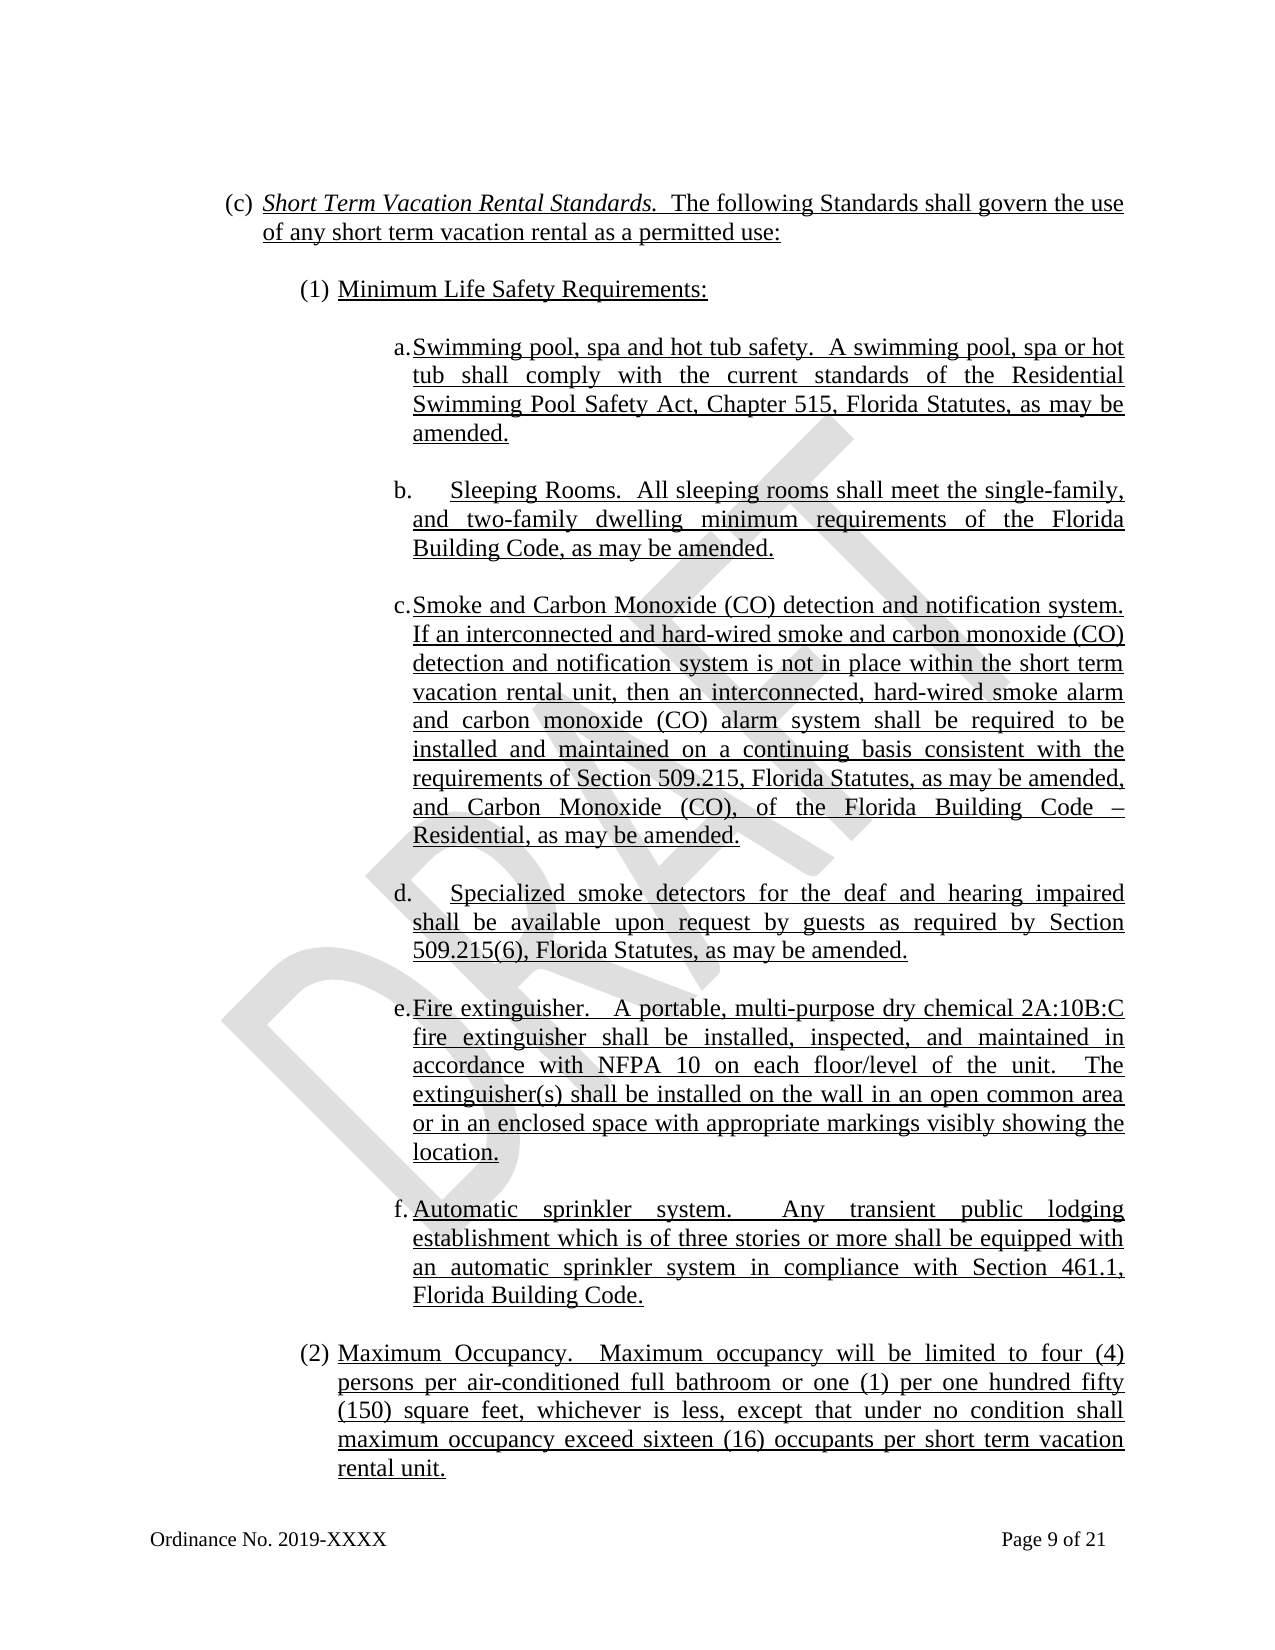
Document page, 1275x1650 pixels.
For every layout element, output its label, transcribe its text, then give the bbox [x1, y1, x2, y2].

list Smoke and Carbon Monoxide (CO) detection and notification system. If an interconnected and hard-wired smoke and carbon monoxide (CO) detection and notification system is not in place within the short term vacation rental unit, then an interconnected, hard-wired smoke alarm and carbon monoxide (CO) alarm system shall be required to be installed and maintained on a continuing basis consistent with the requirements of Section 509.215, Florida Statutes, as may be amended, and Carbon Monoxide (CO), of the Florida Building Code – Residential, as may be amended. [394, 591, 1125, 849]
list Sleeping Rooms. All sleeping rooms shall meet the single-family, and two-family dwelling minimum requirements of the Florida Building Code, as may be amended. [394, 476, 1125, 562]
list Automatic sprinkler system. Any transient public lodging establishment which is of three stories or more shall be equipped with an automatic sprinkler system in compliance with Section 461.1, Florida Building Code. [394, 1194, 1125, 1309]
list Minimum Life Safety Requirements: [300, 274, 1125, 303]
list Specialized smoke detectors for the deaf and hearing impaired shall be available upon request by guests as required by Section 509.215(6), Florida Statutes, as may be amended. [394, 878, 1125, 964]
list Fire extinguisher. A portable, multi-purpose dry chemical 2A:10B:C fire extinguisher shall be installed, inspected, and maintained in accordance with NFPA 10 on each floor/level of the unit. The extinguisher(s) shall be installed on the wall in an open common area or in an enclosed space with appropriate markings visibly showing the location. [394, 993, 1125, 1166]
list Short Term Vacation Rental Standards. The following Standards shall govern the use of any short term vacation rental as a permitted use: [225, 188, 1125, 246]
list Maximum Occupancy. Maximum occupancy will be limited to four (4) persons per air-conditioned full bathroom or one (1) per one hundred fifty (150) square feet, whichever is less, except that under no condition shall maximum occupancy exceed sixteen (16) occupants per short term vacation rental unit. [300, 1338, 1125, 1482]
list Swimming pool, spa and hot tub safety. A swimming pool, spa or hot tub shall comply with the current standards of the Residential Swimming Pool Safety Act, Chapter 515, Florida Statutes, as may be amended. [394, 332, 1125, 447]
